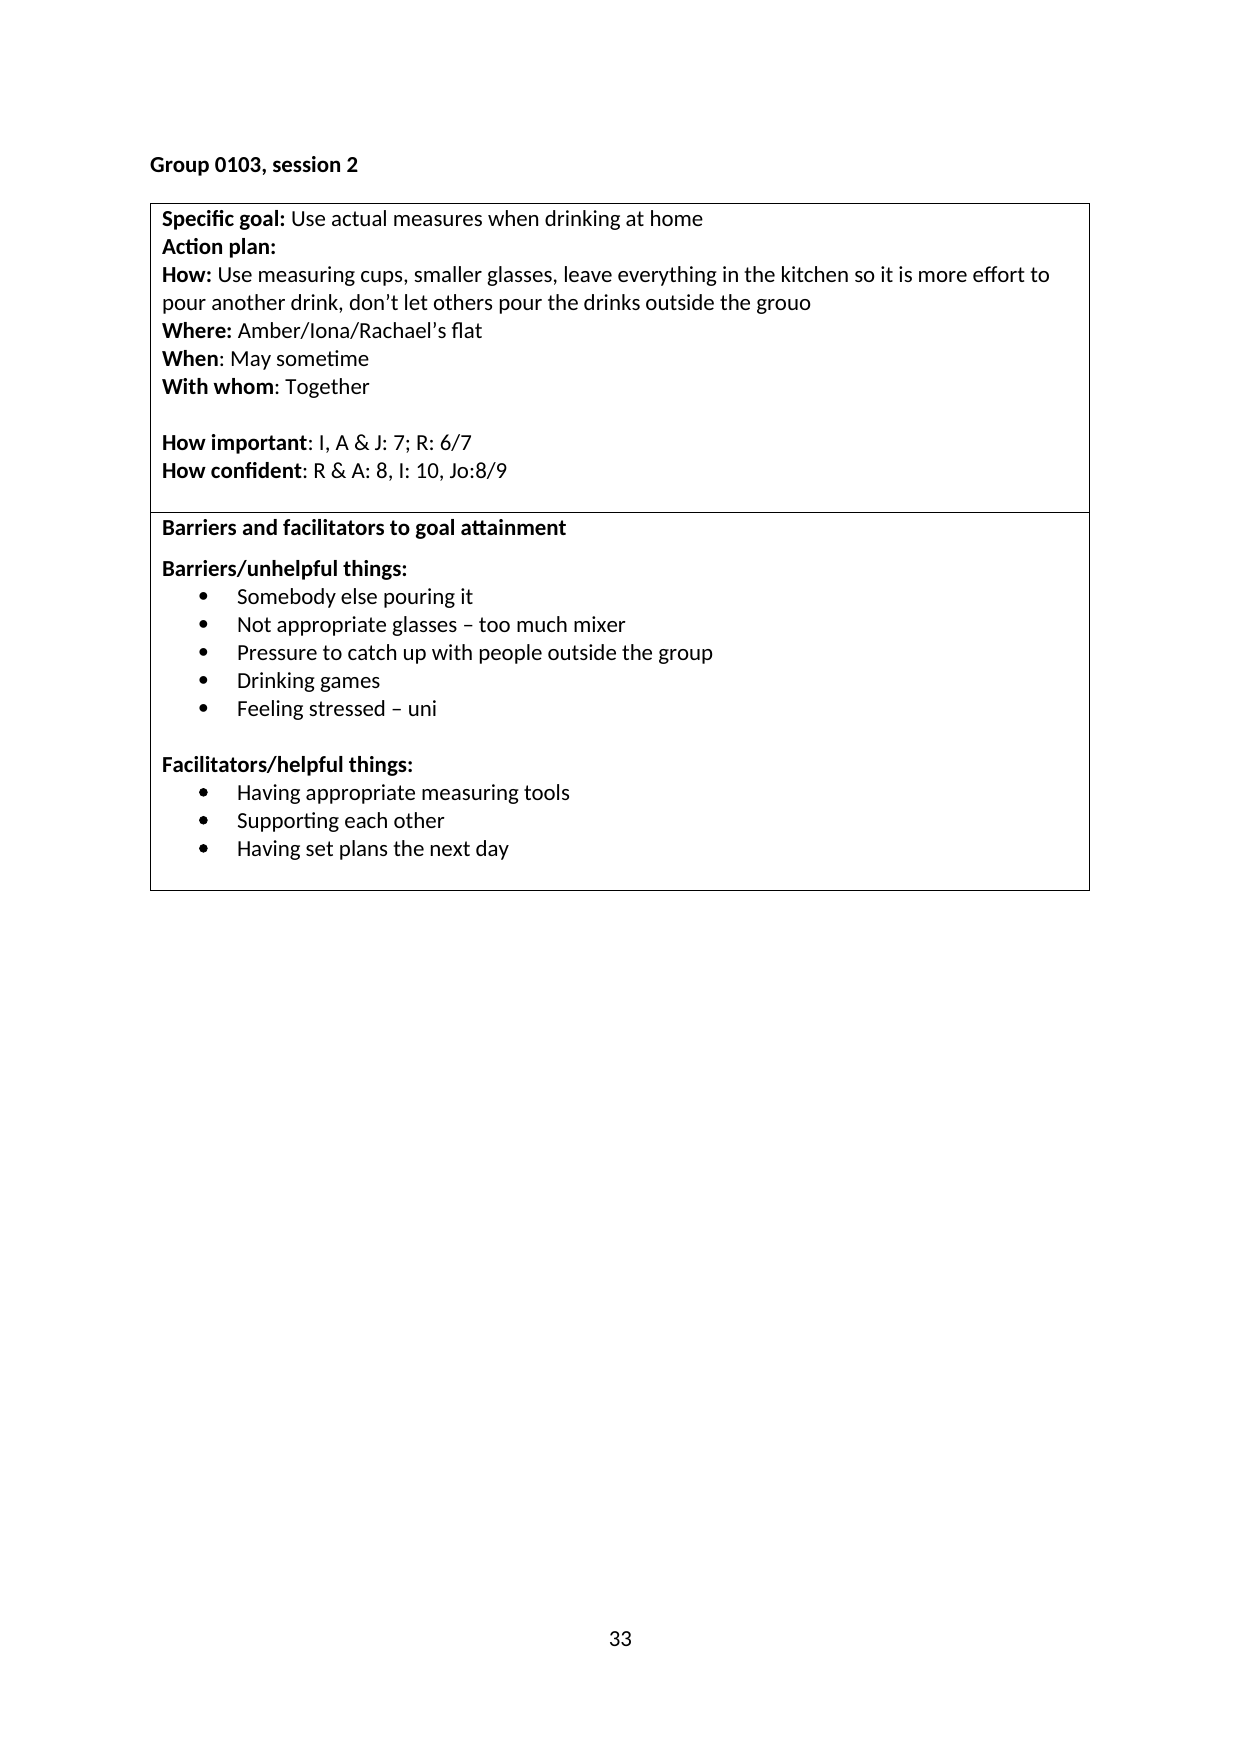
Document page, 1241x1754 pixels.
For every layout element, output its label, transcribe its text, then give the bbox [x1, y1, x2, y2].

text Group 0103, session 2 [150, 150, 1090, 178]
table_header Specific goal: Use actual measures when drinking at home Action plan: How: Use measuring cups, smaller glasses, leave everything in the kitchen so it is more effort to pour another drink, don’t let others pour the drinks outside the grouo Where: Amber/Iona/Rachael’s flat When: May sometime With whom: Together How important: I, A & J: 7; R: 6/7 How confident: R & A: 8, I: 10, Jo:8/9 [151, 204, 1089, 512]
table_cell Barriers and facilitators to goal attainment Barriers/unhelpful things: Somebody else pouring it Not appropriate glasses – too much mixer Pressure to catch up with people outside the group Drinking games Feeling stressed – uni Facilitators/helpful things: Having appropriate measuring tools Supporting each other Having set plans the next day [151, 513, 1089, 890]
